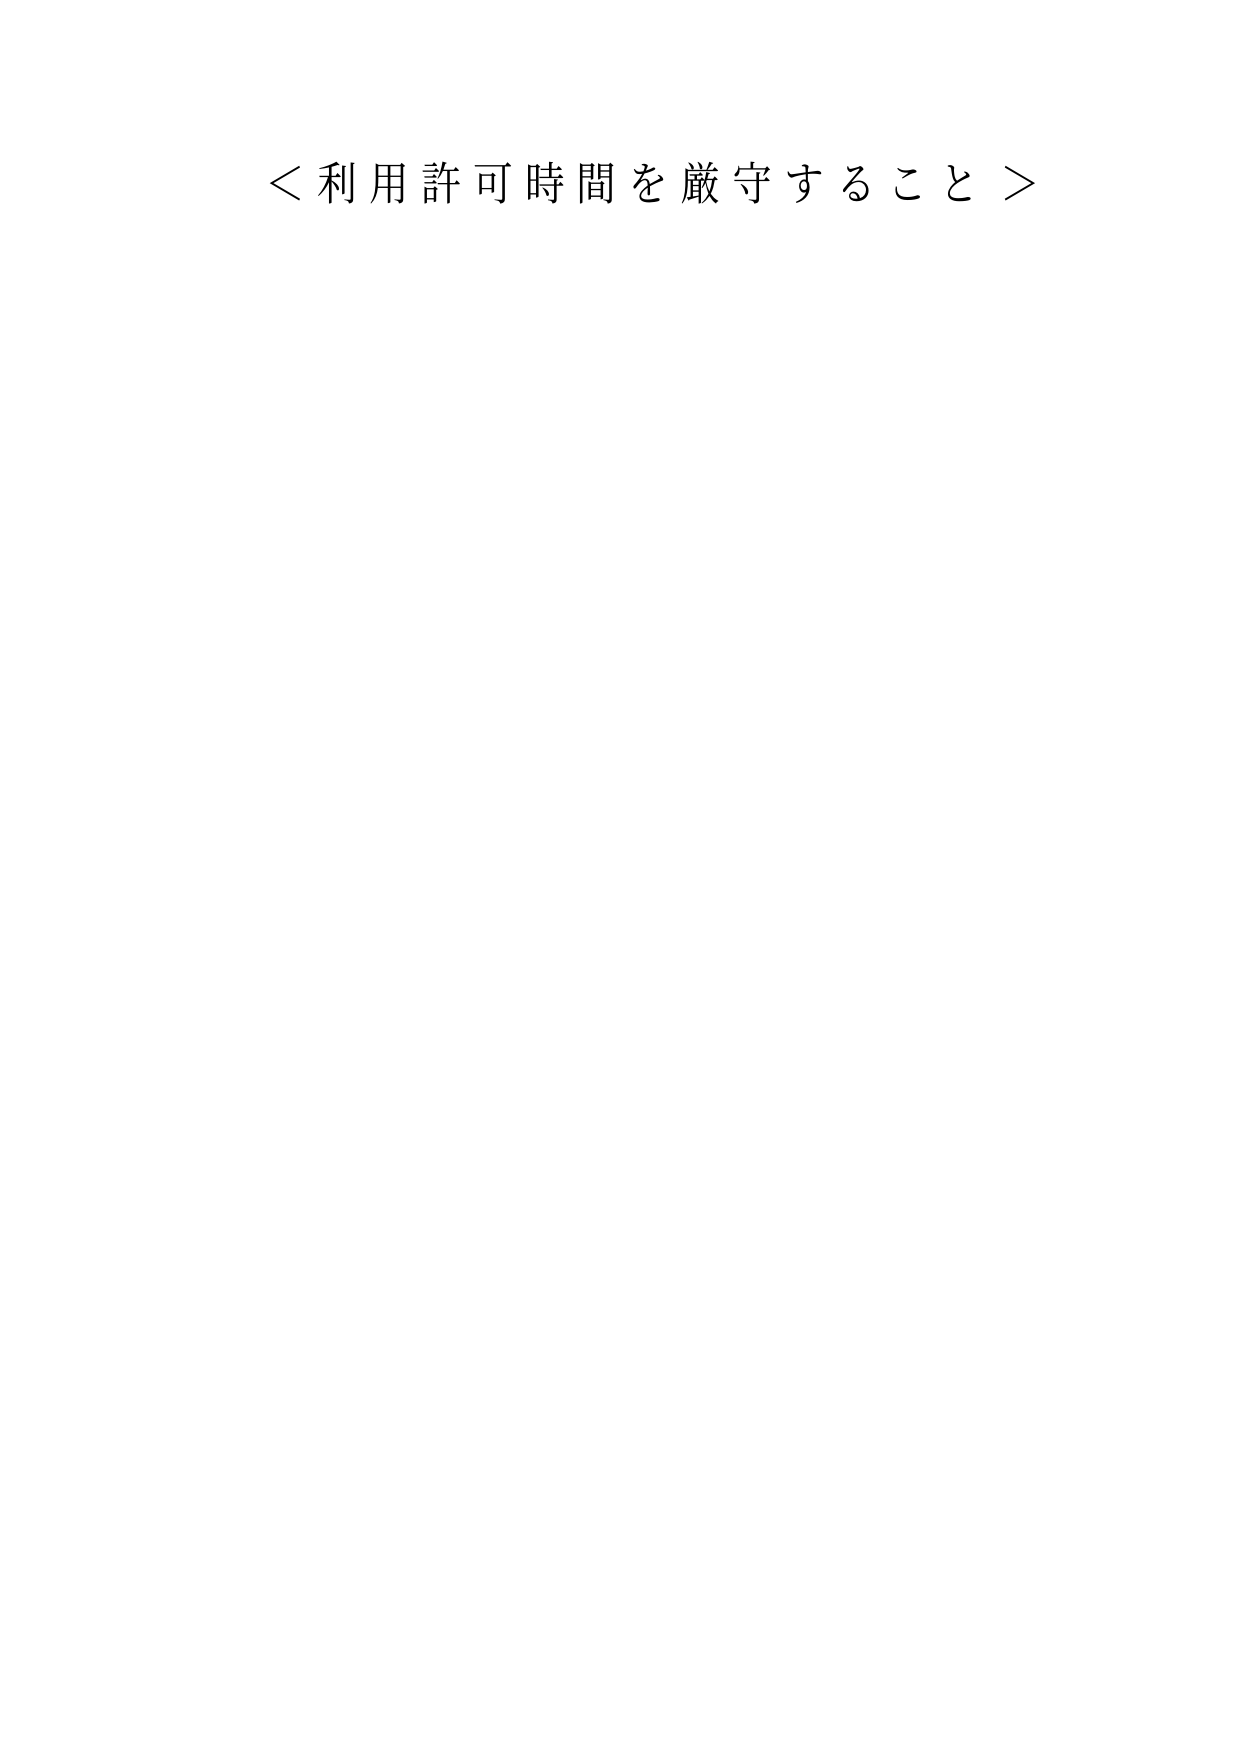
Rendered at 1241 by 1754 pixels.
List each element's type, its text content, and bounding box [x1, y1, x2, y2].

text ＜利用許可時間を厳守すること＞ [127, 146, 1113, 216]
